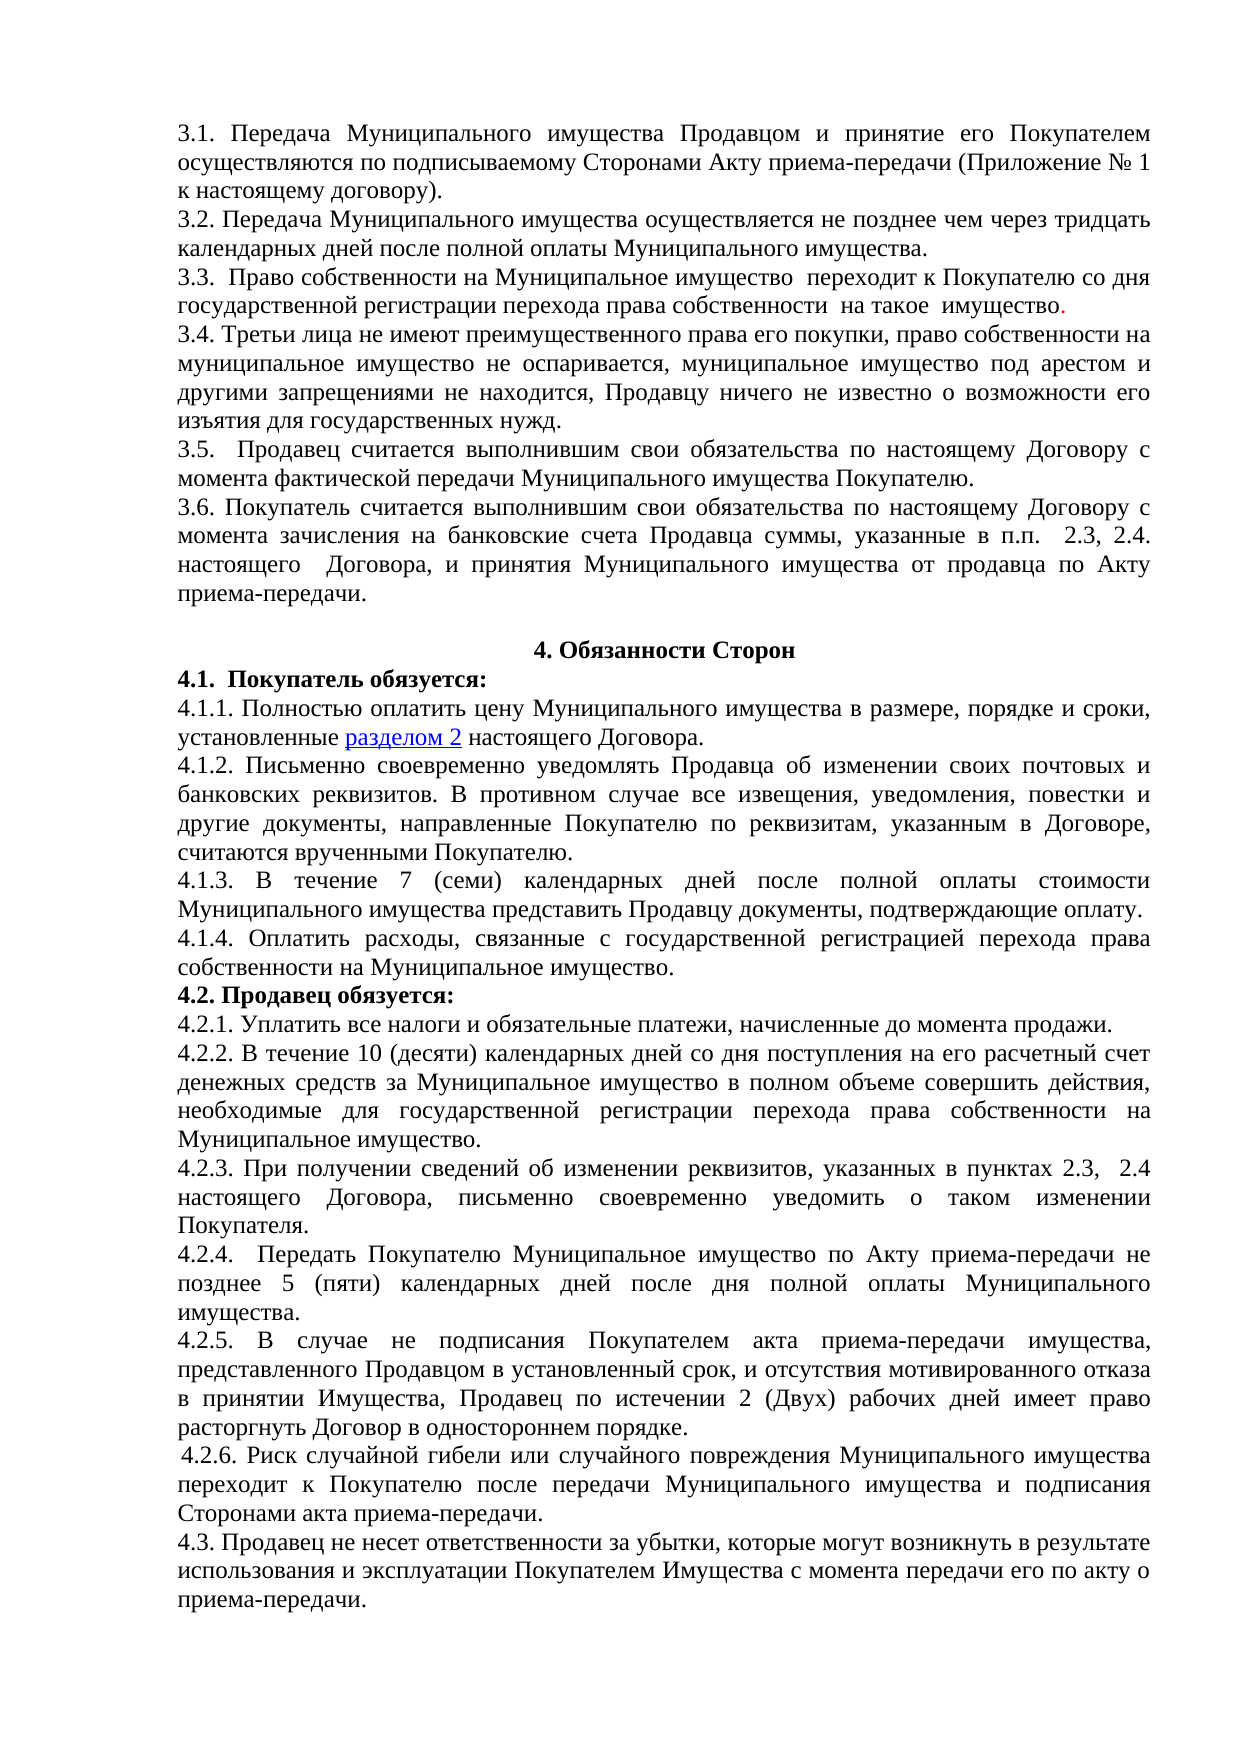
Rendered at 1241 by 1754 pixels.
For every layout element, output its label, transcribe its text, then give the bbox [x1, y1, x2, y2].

text 4.2.2. В течение 10 (десяти) календарных дней со дня поступления на его расчетный счет денежных средств за Муниципальное имущество в полном объеме совершить действия, необходимые для государственной регистрации перехода права собственности на Муниципальное имущество. [177, 1038, 1152, 1153]
text 4. Обязанности Сторон [177, 636, 1152, 664]
text 4.1.1. Полностью оплатить цену Муниципального имущества в размере, порядке и сроки, установленные разделом 2 настоящего Договора. [177, 693, 1152, 751]
text 4.2.5. В случае не подписания Покупателем акта приема-передачи имущества, представленного Продавцом в установленный срок, и отсутствия мотивированного отказа в принятии Имущества, Продавец по истечении 2 (Двух) рабочих дней имеет право расторгнуть Договор в одностороннем порядке. [177, 1326, 1152, 1441]
text 4.2. Продавец обязуется: [177, 981, 1152, 1009]
text 3.2. Передача Муниципального имущества осуществляется не позднее чем через тридцать календарных дней после полной оплаты Муниципального имущества. [177, 204, 1152, 262]
text 4.3. Продавец не несет ответственности за убытки, которые могут возникнуть в результате использования и эксплуатации Покупателем Имущества с момента передачи его по акту о приема-передачи. [177, 1527, 1152, 1613]
text 3.1. Передача Муниципального имущества Продавцом и принятие его Покупателем осуществляются по подписываемому Сторонами Акту приема-передачи (Приложение № 1 к настоящему договору). [177, 118, 1152, 204]
text 3.6. Покупатель считается выполнившим свои обязательства по настоящему Договору с момента зачисления на банковские счета Продавца суммы, указанные в п.п. 2.3, 2.4. настоящего Договора, и принятия Муниципального имущества от продавца по Акту приема-передачи. [177, 492, 1152, 607]
text 4.2.3. При получении сведений об изменении реквизитов, указанных в пунктах 2.3, 2.4 настоящего Договора, письменно своевременно уведомить о таком изменении Покупателя. [177, 1153, 1152, 1239]
text 4.1.4. Оплатить расходы, связанные с государственной регистрацией перехода права собственности на Муниципальное имущество. [177, 923, 1152, 981]
text 3.4. Третьи лица не имеют преимущественного права его покупки, право собственности на муниципальное имущество не оспаривается, муниципальное имущество под арестом и другими запрещениями не находится, Продавцу ничего не известно о возможности его изъятия для государственных нужд. [177, 319, 1152, 434]
text 4.2.1. Уплатить все налоги и обязательные платежи, начисленные до момента продажи. [177, 1009, 1152, 1038]
text 3.5. Продавец считается выполнившим свои обязательства по настоящему Договору с момента фактической передачи Муниципального имущества Покупателю. [177, 434, 1152, 492]
text 4.1. Покупатель обязуется: [177, 664, 1152, 693]
text 4.1.2. Письменно своевременно уведомлять Продавца об изменении своих почтовых и банковских реквизитов. В противном случае все извещения, уведомления, повестки и другие документы, направленные Покупателю по реквизитам, указанным в Договоре, считаются врученными Покупателю. [177, 751, 1152, 866]
text 4.1.3. В течение 7 (семи) календарных дней после полной оплаты стоимости Муниципального имущества представить Продавцу документы, подтверждающие оплату. [177, 866, 1152, 923]
text 3.3. Право собственности на Муниципальное имущество переходит к Покупателю со дня государственной регистрации перехода права собственности на такое имущество. [177, 262, 1152, 319]
text 4.2.6. Риск случайной гибели или случайного повреждения Муниципального имущества переходит к Покупателю после передачи Муниципального имущества и подписания Сторонами акта приема-передачи. [162, 1441, 1152, 1527]
text 4.2.4. Передать Покупателю Муниципальное имущество по Акту приема-передачи не позднее 5 (пяти) календарных дней после дня полной оплаты Муниципального имущества. [177, 1239, 1152, 1326]
